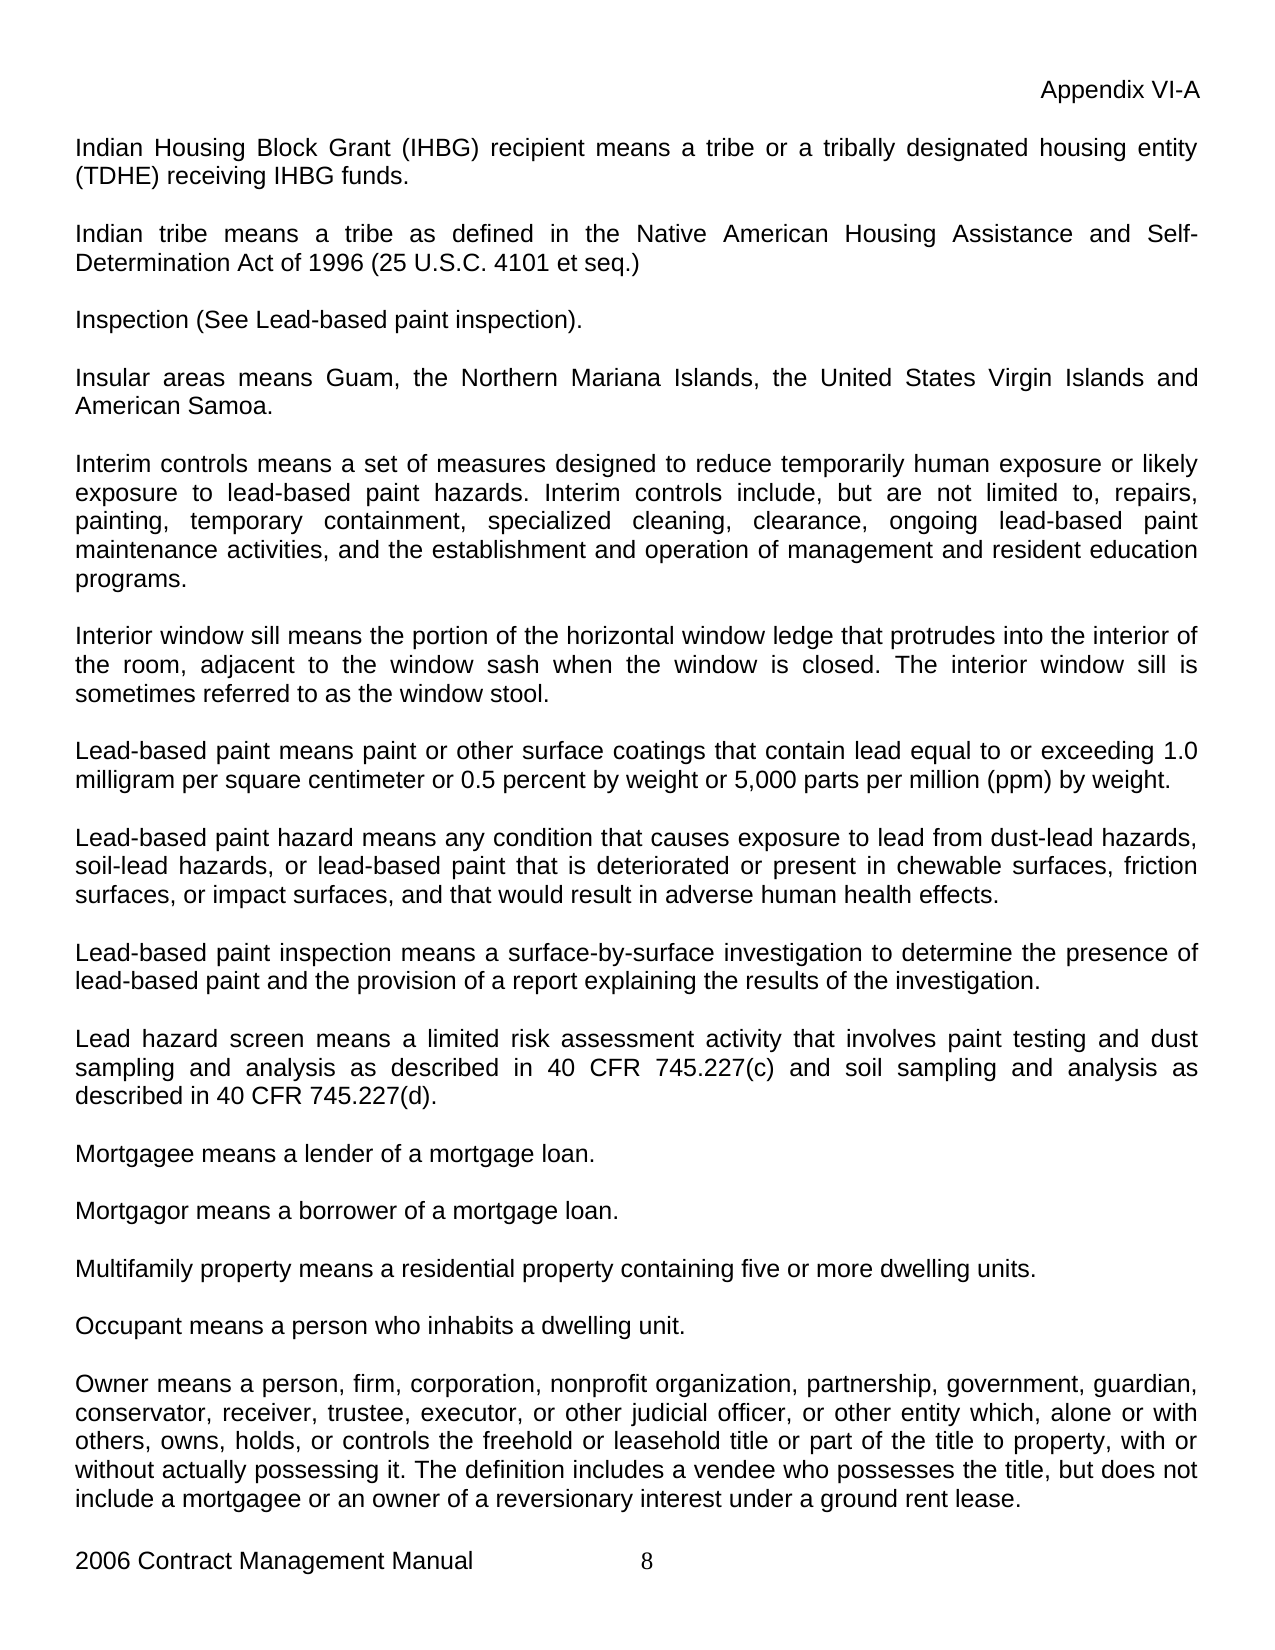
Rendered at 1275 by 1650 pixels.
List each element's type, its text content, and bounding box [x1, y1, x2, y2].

text Indian Housing Block Grant (IHBG) recipient means a tribe or a tribally designated housing entity (TDHE) receiving IHBG funds. [75, 132, 1200, 190]
text Mortgagee means a lender of a mortgage loan. [75, 1139, 1200, 1167]
text Lead-based paint inspection means a surface-by-surface investigation to determine the presence of lead-based paint and the provision of a report explaining the results of the investigation. [75, 937, 1200, 995]
text Indian tribe means a tribe as defined in the Native American Housing Assistance and Self-Determination Act of 1996 (25 U.S.C. 4101 et seq.) [75, 219, 1200, 276]
text Multifamily property means a residential property containing five or more dwelling units. [75, 1254, 1200, 1282]
text Lead-based paint hazard means any condition that causes exposure to lead from dust-lead hazards, soil-lead hazards, or lead-based paint that is deteriorated or present in chewable surfaces, friction surfaces, or impact surfaces, and that would result in adverse human health effects. [75, 822, 1200, 909]
text Inspection (See Lead-based paint inspection). [75, 305, 1200, 334]
text Mortgagor means a borrower of a mortgage loan. [75, 1196, 1200, 1225]
text Lead hazard screen means a limited risk assessment activity that involves paint testing and dust sampling and analysis as described in 40 CFR 745.227(c) and soil sampling and analysis as described in 40 CFR 745.227(d). [75, 1024, 1200, 1110]
text Lead-based paint means paint or other surface coatings that contain lead equal to or exceeding 1.0 milligram per square centimeter or 0.5 percent by weight or 5,000 parts per million (ppm) by weight. [75, 736, 1200, 794]
text Insular areas means Guam, the Northern Mariana Islands, the United States Virgin Islands and American Samoa. [75, 362, 1200, 420]
text Interior window sill means the portion of the horizontal window ledge that protrudes into the interior of the room, adjacent to the window sash when the window is closed. The interior window sill is sometimes referred to as the window stool. [75, 621, 1200, 707]
text Occupant means a person who inhabits a dwelling unit. [75, 1311, 1200, 1340]
text Owner means a person, firm, corporation, nonprofit organization, partnership, government, guardian, conservator, receiver, trustee, executor, or other judicial officer, or other entity which, alone or with others, owns, holds, or controls the freehold or leasehold title or part of the title to property, with or without actually possessing it. The definition includes a vendee who possesses the title, but does not include a mortgagee or an owner of a reversionary interest under a ground rent lease. [75, 1369, 1200, 1512]
text Interim controls means a set of measures designed to reduce temporarily human exposure or likely exposure to lead-based paint hazards. Interim controls include, but are not limited to, repairs, painting, temporary containment, specialized cleaning, clearance, ongoing lead-based paint maintenance activities, and the establishment and operation of management and resident education programs. [75, 449, 1200, 592]
